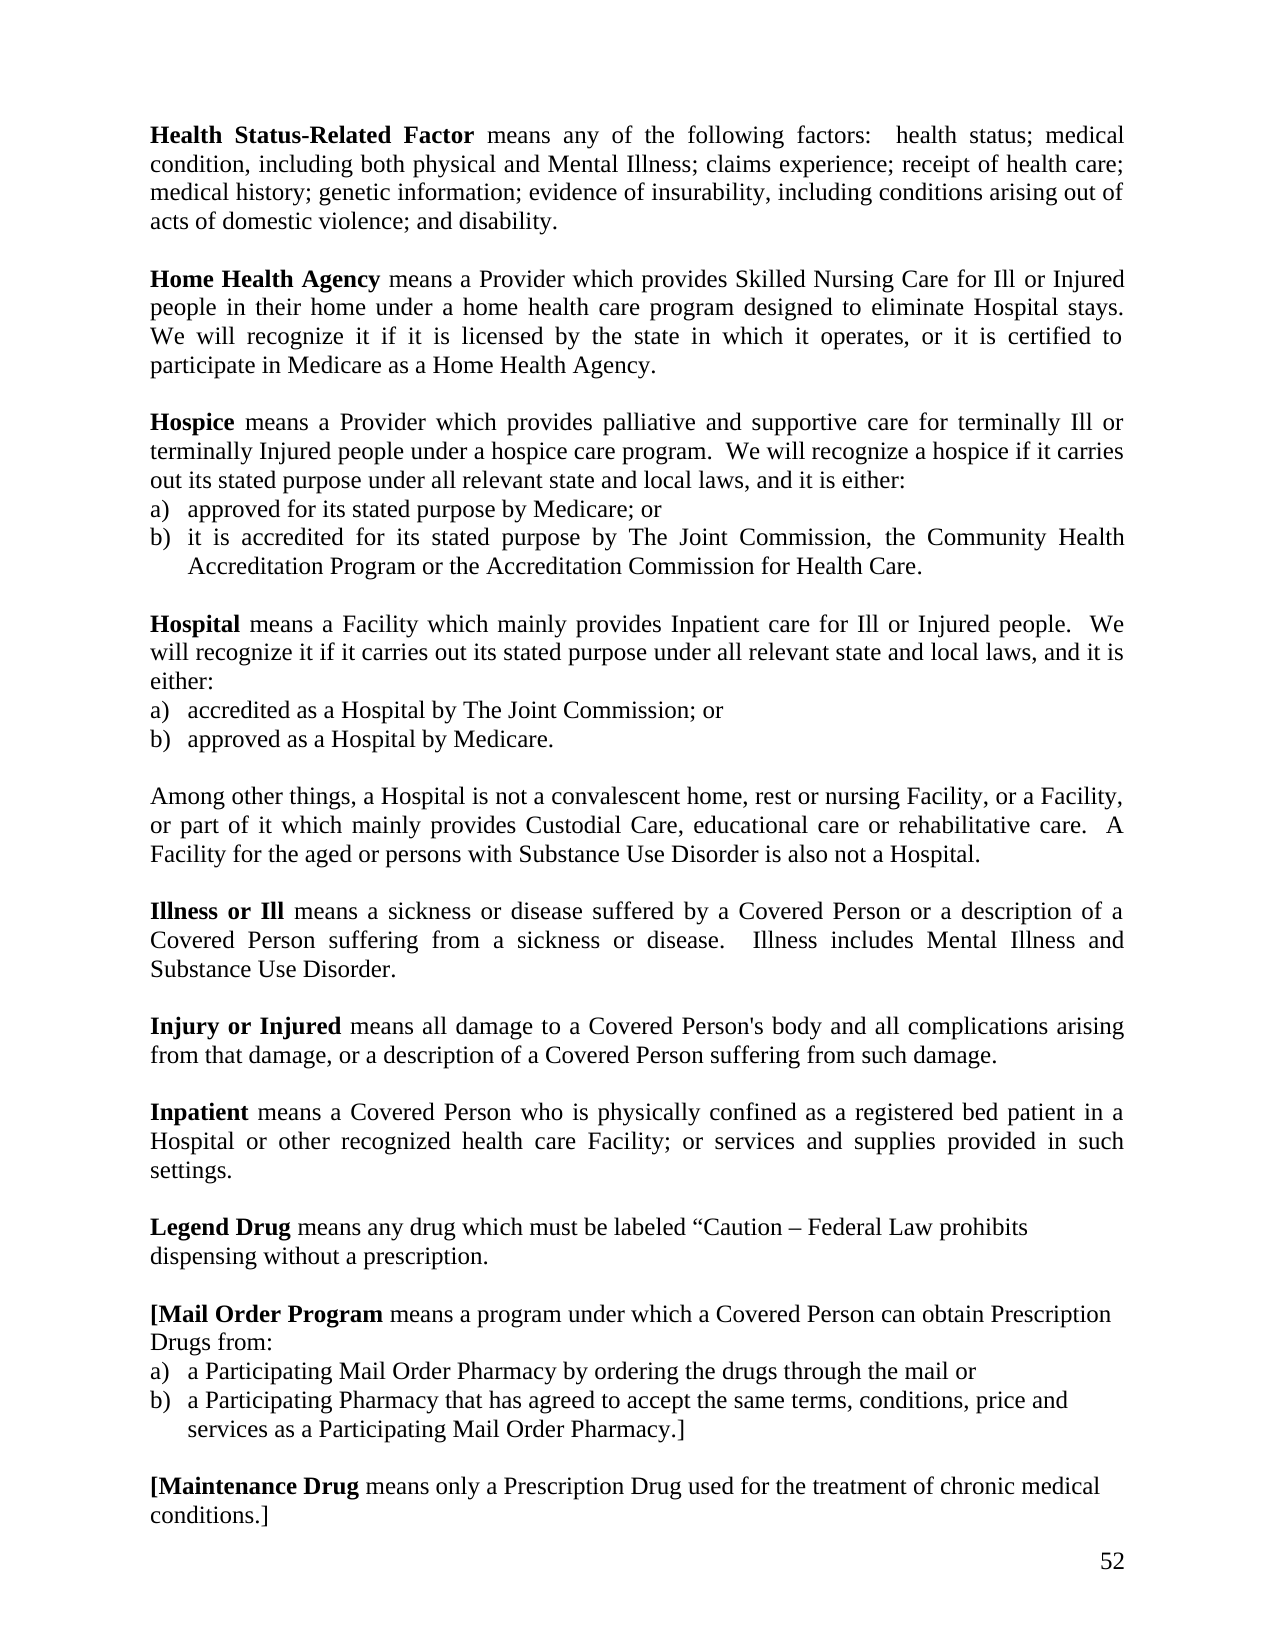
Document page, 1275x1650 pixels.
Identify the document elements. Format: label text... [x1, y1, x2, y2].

text Hospital means a Facility which mainly provides Inpatient care for or Injured people. We will recognize it if it carries out its stated purpose under all relevant state and local laws, and it is either: [150, 609, 1125, 695]
text Among other things, a Hospital is not a convalescent home, rest or nursing Facility, or a Facility, or part of it which mainly provides Custodial Care, educational care or rehabilitative care. A Facility for the aged or persons with Substance Use Disorder is also not a Hospital. [150, 781, 1125, 867]
list a Participating Pharmacy that has agreed to accept the same terms, conditions, price and services as a Participating Mail Order Pharmacy.] [150, 1385, 1125, 1442]
list approved as a Hospital by Medicare. [150, 724, 1125, 752]
list a Participating Mail Order Pharmacy by ordering the drugs through the mail or [150, 1356, 1125, 1385]
list accredited as a Hospital by The Joint Commission; or [150, 695, 1125, 724]
text Legend Drug means any drug which must be labeled “Caution – Federal Law prohibits dispensing without a prescription. [150, 1212, 1125, 1270]
text [Mail Order Program means a program under which a Covered Person can obtain Prescription Drugs from: [150, 1299, 1125, 1356]
list it is accredited for its stated purpose by The Joint Commission, the Community Health Accreditation Program or the Accreditation Commission for Health Care. [150, 522, 1125, 580]
text Illness or Ill means a sickness or disease suffered by a Covered Person or a description of a Covered Person suffering from a sickness or disease. Illness includes Mental Illness and Substance Use Disorder. [150, 896, 1125, 982]
text Health Status-Related Factor means any of the following factors: health status; medical condition, including both physical and Mental Illness; claims experience; receipt of health care; medical history; genetic information; evidence of insurability, including conditions arising out of acts of domestic violence; and disability. [150, 120, 1125, 235]
text Hospice means a Provider which provides palliative and supportive care for terminally Ill or terminally Injured people under a hospice care program. We will recognize a hospice if it carries out its stated purpose under all relevant state and local laws, and it is either: [150, 407, 1125, 494]
text [Maintenance Drug means only a Prescription Drug used for the treatment of chronic medical conditions.] [150, 1471, 1125, 1529]
text Injury or Injured means all damage to a Covered Person's body and all complications arising from that damage, or a description of a Covered Person suffering from such damage. [150, 1011, 1125, 1069]
text Inpatient means a Covered Person who is physically confined as a registered bed patient in a Hospital or other recognized health care Facility; or services and supplies provided in such settings. [150, 1097, 1125, 1184]
list approved for its stated purpose by Medicare; or [150, 494, 1125, 522]
text Home Health Agency means a Provider which provides Skilled Nursing Care for or Injured people in their home under a home health care program designed to eliminate Hospital stays. We will recognize it if it is licensed by the state in which it operates, or it is certified to participate in Medicare as a Home Health Agency. [150, 264, 1125, 379]
